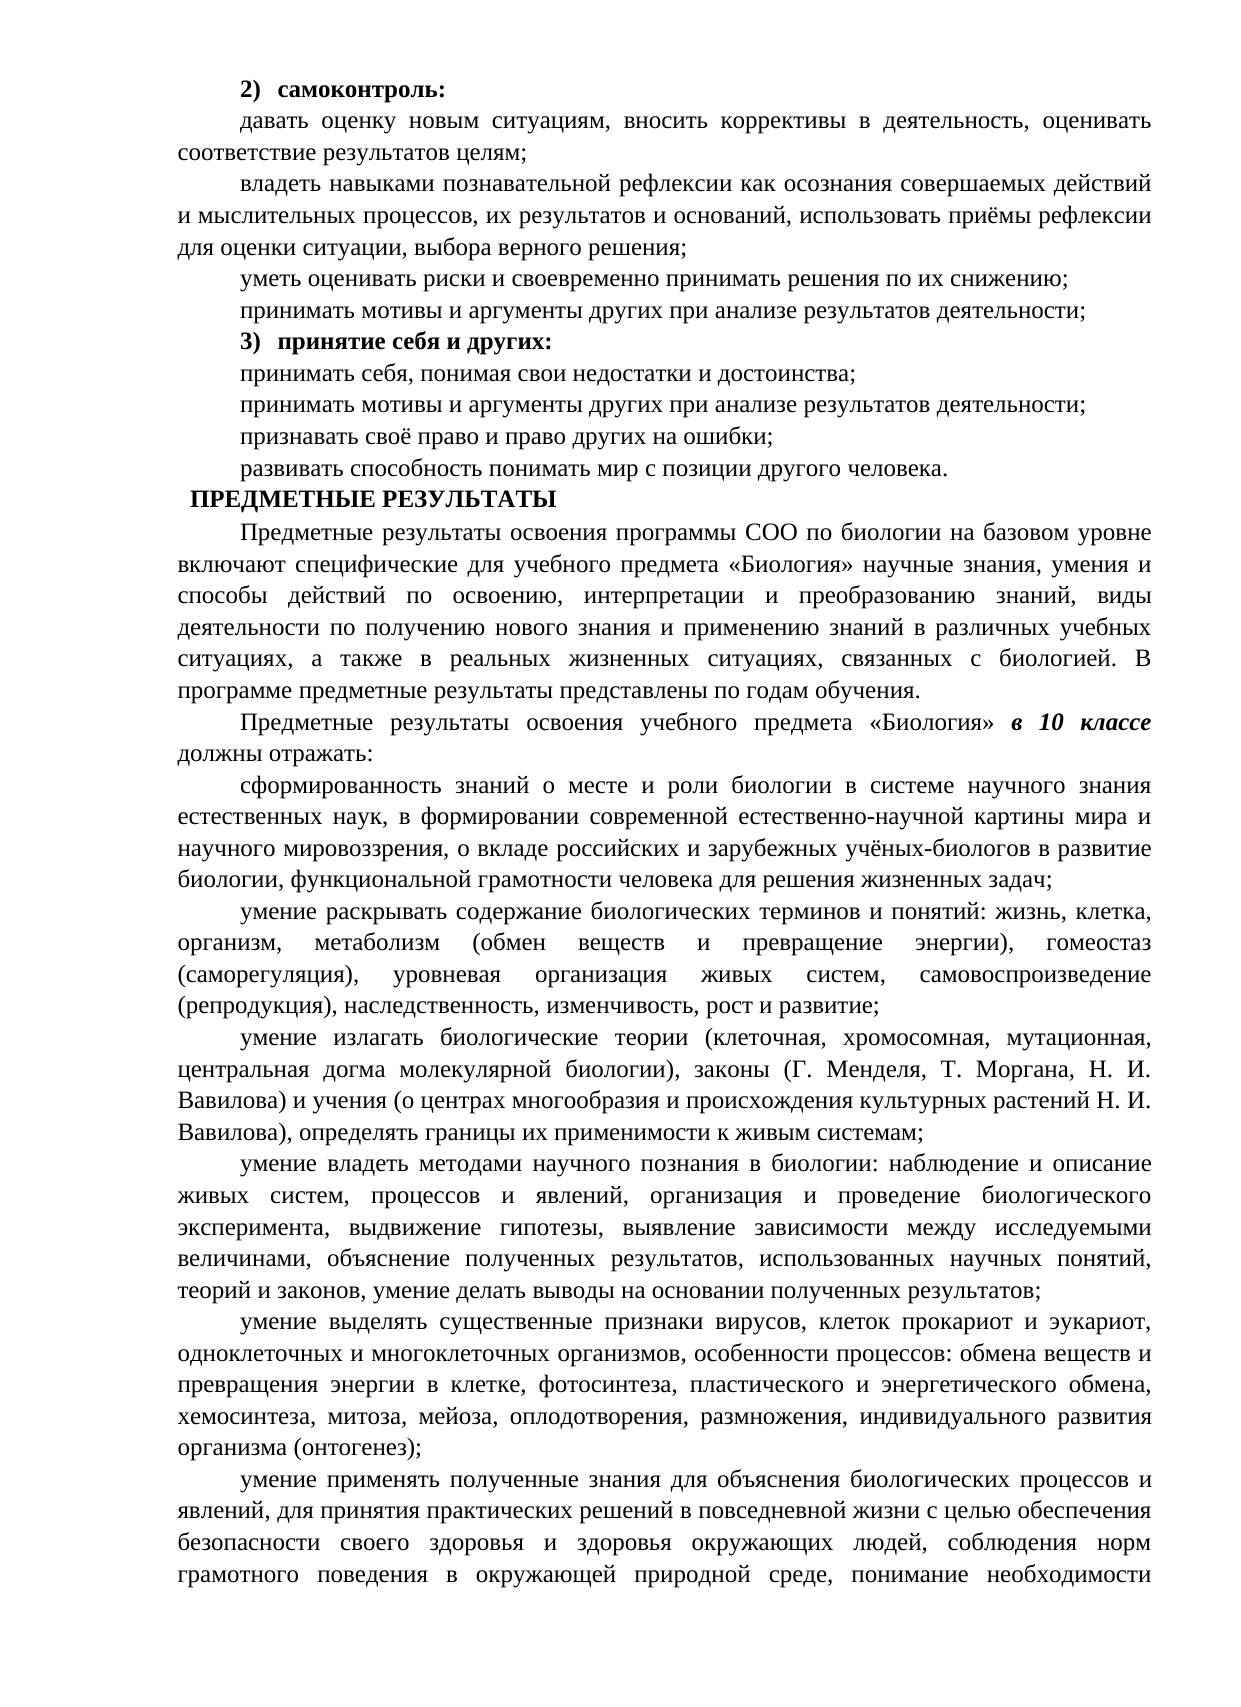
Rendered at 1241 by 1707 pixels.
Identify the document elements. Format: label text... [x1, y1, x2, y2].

list самоконтроль: [240, 74, 1152, 103]
text сформированность знаний о месте и роли биологии в системе научного знания естественных наук, в формировании современной естественно-научной картины мира и научного мировоззрения, о вкладе российских и зарубежных учёных-биологов в развитие биологии, функциональной грамотности человека для решения жизненных задач; [177, 770, 1152, 893]
list принятие себя и других: [240, 326, 1152, 355]
text умение выделять существенные признаки вирусов, клеток прокариот и эукариот, одноклеточных и многоклеточных организмов, особенности процессов: обмена веществ и превращения энергии в клетке, фотосинтеза, пластического и энергетического обмена, хемосинтеза, митоза, мейоза, оплодотворения, размножения, индивидуального развития организма (онтогенез); [177, 1306, 1152, 1461]
text принимать себя, понимая свои недостатки и достоинства; [177, 358, 1152, 387]
text признавать своё право и право других на ошибки; [177, 421, 1152, 450]
text принимать мотивы и аргументы других при анализе результатов деятельности; [177, 389, 1152, 418]
text умение владеть методами научного познания в биологии: наблюдение и описание живых систем, процессов и явлений, организация и проведение биологического эксперимента, выдвижение гипотезы, выявление зависимости между исследуемыми величинами, объяснение полученных результатов, использованных научных понятий, теорий и законов, умение делать выводы на основании полученных результатов; [177, 1148, 1152, 1303]
text умение излагать биологические теории (клеточная, хромосомная, мутационная, центральная догма молекулярной биологии), законы (Г. Менделя, Т. Моргана, Н. И. Вавилова) и учения (о центрах многообразия и происхождения культурных растений Н. И. Вавилова), определять границы их применимости к живым системам; [177, 1022, 1152, 1146]
text принимать мотивы и аргументы других при анализе результатов деятельности; [177, 295, 1152, 323]
text уметь оценивать риски и своевременно принимать решения по их снижению; [177, 263, 1152, 292]
text ПРЕДМЕТНЫЕ РЕЗУЛЬТАТЫ [190, 484, 1152, 513]
text Предметные результаты освоения программы СОО по биологии на базовом уровне включают специфические для учебного предмета «Биология» научные знания, умения и способы действий по освоению, интерпретации и преобразованию знаний, виды деятельности по получению нового знания и применению знаний в различных учебных ситуациях, а также в реальных жизненных ситуациях, связанных с биологией. В программе предметные результаты представлены по годам обучения. [177, 517, 1152, 704]
text развивать способность понимать мир с позиции другого человека. [177, 453, 1152, 481]
text Предметные результаты освоения учебного предмета «Биология» в 10 классе должны отражать: [177, 707, 1152, 767]
text владеть навыками познавательной рефлексии как осознания совершаемых действий и мыслительных процессов, их результатов и оснований, использовать приёмы рефлексии для оценки ситуации, выбора верного решения; [177, 168, 1152, 260]
text давать оценку новым ситуациям, вносить коррективы в деятельность, оценивать соответствие результатов целям; [177, 105, 1152, 166]
text умение раскрывать содержание биологических терминов и понятий: жизнь, клетка, организм, метаболизм (обмен веществ и превращение энергии), гомеостаз (саморегуляция), уровневая организация живых систем, самовоспроизведение (репродукция), наследственность, изменчивость, рост и развитие; [177, 896, 1152, 1019]
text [177, 1464, 1152, 1587]
